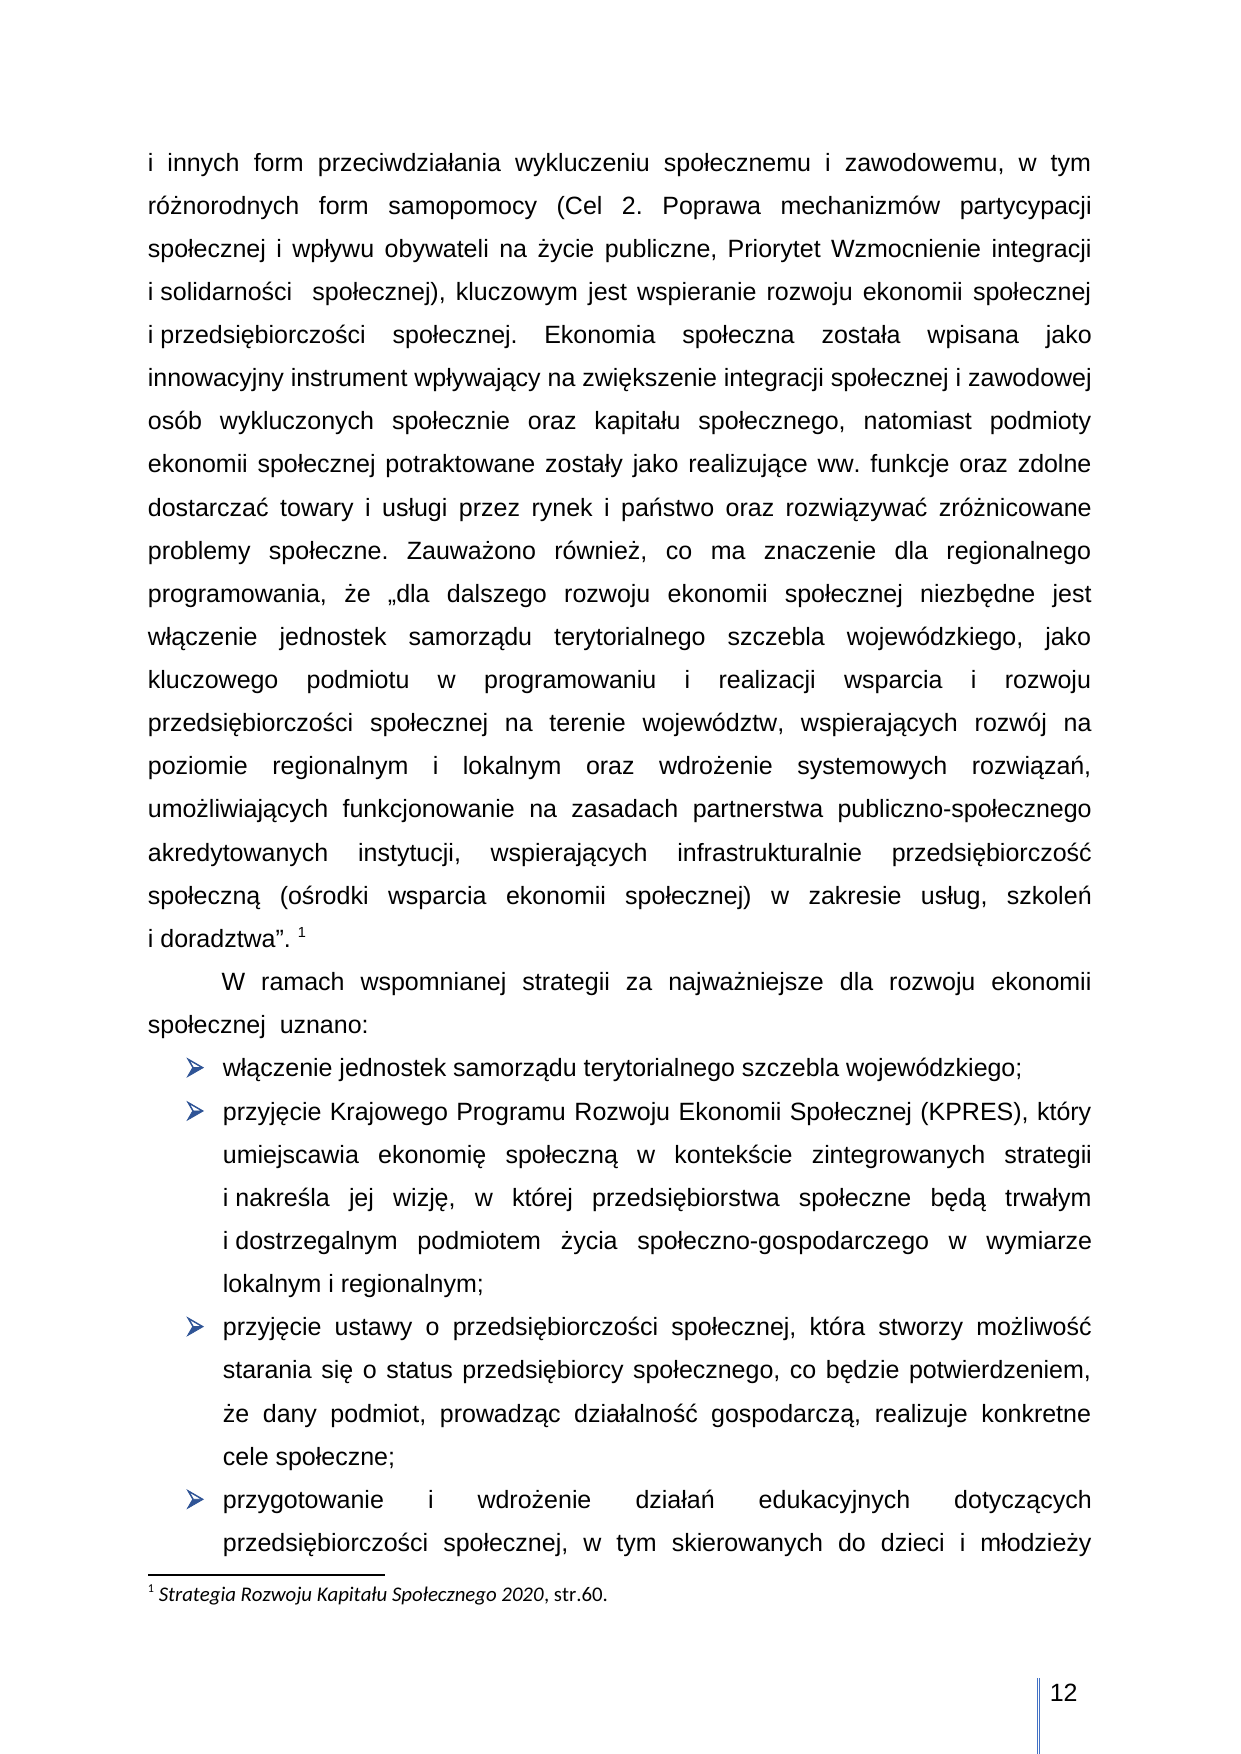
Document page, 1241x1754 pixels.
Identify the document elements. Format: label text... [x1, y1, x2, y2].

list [185, 1485, 1093, 1557]
text W ramach wspomnianej strategii za najważniejsze dla rozwoju ekonomii społecznej uznano: [148, 967, 1093, 1039]
list przyjęcie ustawy o przedsiębiorczości społecznej, która stworzy możliwość starania się o status przedsiębiorcy społecznego, co będzie potwierdzeniem, że dany podmiot, prowadząc działalność gospodarczą, realizuje konkretne cele społeczne; [185, 1312, 1093, 1470]
list przyjęcie Krajowego Programu Rozwoju Ekonomii Społecznej (KPRES), który umiejscawia ekonomię społeczną w kontekście zintegrowanych strategii i nakreśla jej wizję, w której przedsiębiorstwa społeczne będą trwałym i dostrzegalnym podmiotem życia społeczno-gospodarczego w wymiarze lokalnym i regionalnym; [185, 1096, 1093, 1298]
text i innych form przeciwdziałania wykluczeniu społecznemu i zawodowemu, w tym różnorodnych form samopomocy (Cel 2. Poprawa mechanizmów partycypacji społecznej i wpływu obywateli na życie publiczne, Priorytet Wzmocnienie integracji i solidarności społecznej), kluczowym jest wspieranie rozwoju ekonomii społecznej i przedsiębiorczości społecznej. Ekonomia społeczna została wpisana jako innowacyjny instrument wpływający na zwiększenie integracji społecznej i zawodowej osób wykluczonych społecznie oraz kapitału społecznego, natomiast podmioty ekonomii społecznej potraktowane zostały jako realizujące ww. funkcje oraz zdolne dostarczać towary i usługi przez rynek i państwo oraz rozwiązywać zróżnicowane problemy społeczne. Zauważono również, co ma znaczenie dla regionalnego programowania, że „dla dalszego rozwoju ekonomii społecznej niezbędne jest włączenie jednostek samorządu terytorialnego szczebla wojewódzkiego, jako kluczowego podmiotu w programowaniu i realizacji wsparcia i rozwoju przedsiębiorczości społecznej na terenie województw, wspierających rozwój na poziomie regionalnym i lokalnym oraz wdrożenie systemowych rozwiązań, umożliwiających funkcjonowanie na zasadach partnerstwa publiczno-społecznego akredytowanych instytucji, wspierających infrastrukturalnie przedsiębiorczość społeczną (ośrodki wsparcia ekonomii społecznej) w zakresie usług, szkoleń i doradztwa”. [148, 148, 1093, 953]
list włączenie jednostek samorządu terytorialnego szczebla wojewódzkiego; [185, 1053, 1093, 1082]
